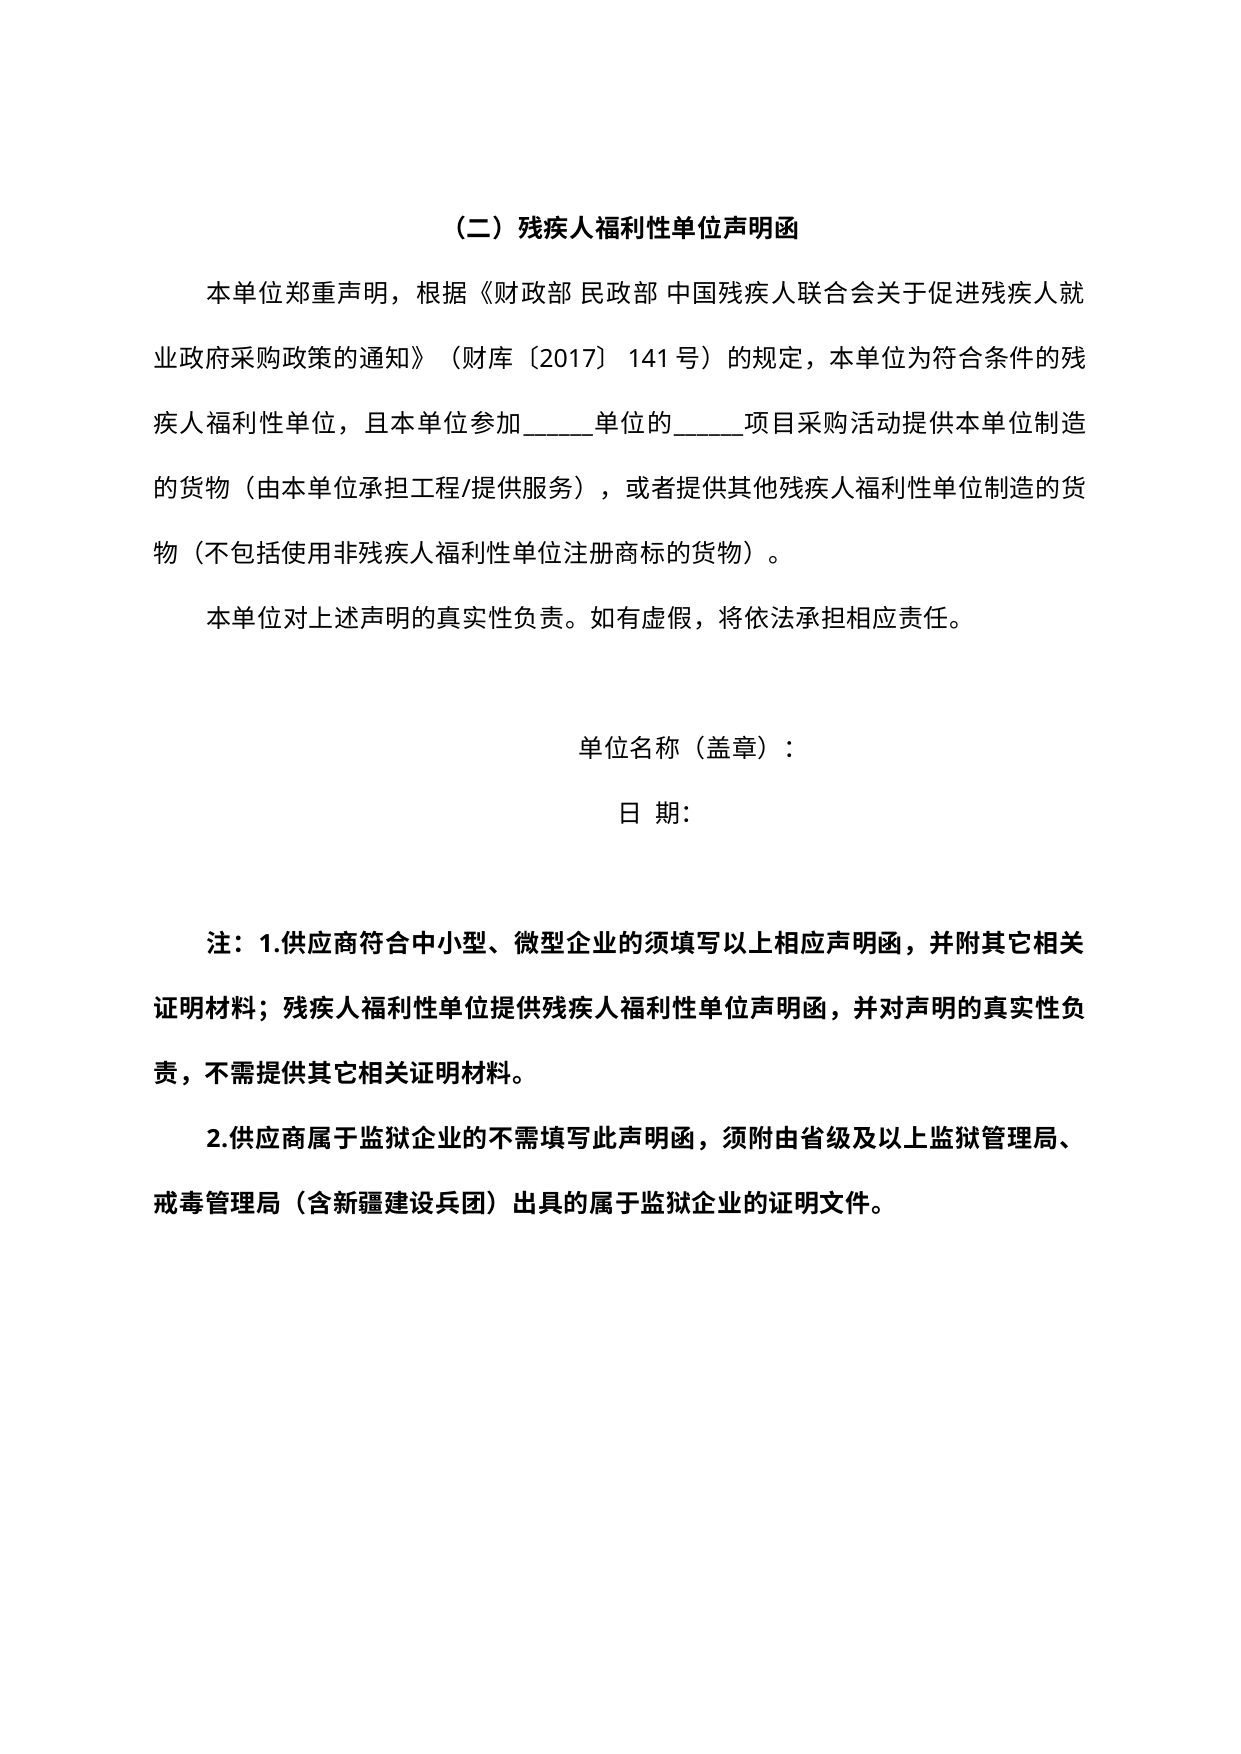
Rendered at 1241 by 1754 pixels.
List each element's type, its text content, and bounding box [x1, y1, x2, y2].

text （二）残疾人福利性单位声明函 [153, 194, 1087, 259]
text 日 期： [153, 779, 924, 844]
text 单位名称（盖章）： [153, 714, 924, 779]
text 本单位对上述声明的真实性负责。如有虚假，将依法承担相应责任。 [153, 584, 1087, 649]
text 注：1.供应商符合中小型、微型企业的须填写以上相应声明函，并附其它相关证明材料；残疾人福利性单位提供残疾人福利性单位声明函，并对声明的真实性负责，不需提供其它相关证明材料。 [153, 909, 1087, 1104]
text 本单位郑重声明，根据《财政部 民政部 中国残疾人联合会关于促进残疾人就业政府采购政策的通知》（财库〔2017〕 141号）的规定，本单位为符合条件的残疾人福利性单位，且本单位参加______单位的______项目采购活动提供本单位制造的货物（由本单位承担工程/提供服务），或者提供其他残疾人福利性单位制造的货物（不包括使用非残疾人福利性单位注册商标的货物）。 [153, 259, 1087, 584]
text 2.供应商属于监狱企业的不需填写此声明函，须附由省级及以上监狱管理局、戒毒管理局（含新疆建设兵团）出具的属于监狱企业的证明文件。 [153, 1104, 1087, 1234]
